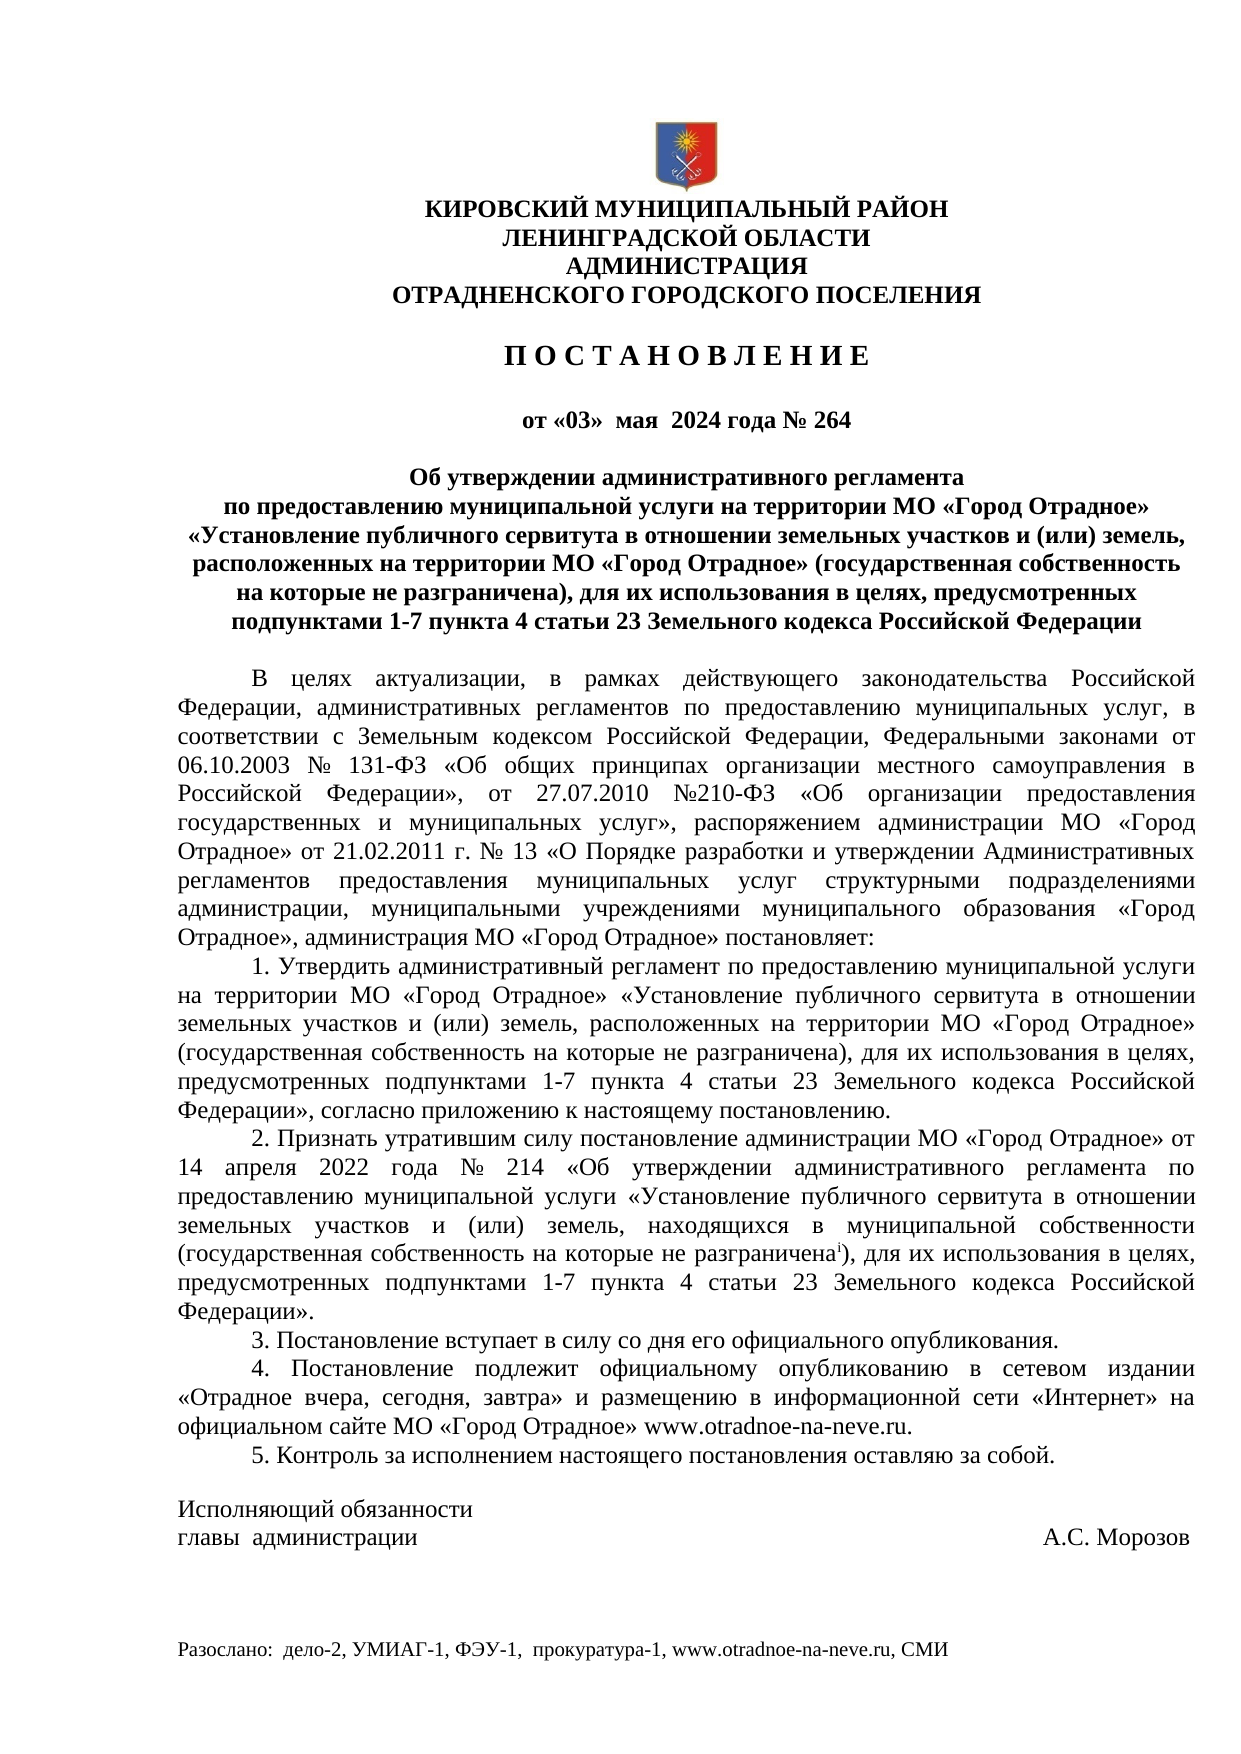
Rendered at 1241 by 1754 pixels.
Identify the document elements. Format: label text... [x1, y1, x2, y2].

text П О С Т А Н О В Л Е Н И Е [177, 338, 1196, 371]
text от «03» мая 2024 года № 264 [177, 405, 1196, 433]
text КИРОВСКИЙ МУНИЦИПАЛЬНЫЙ РАЙОН [177, 194, 1196, 223]
text В целях актуализации, в рамках действующего законодательства Российской Федерации, административных регламентов по предоставлению муниципальных услуг, в соответствии с Земельным кодексом Российской Федерации, Федеральными законами от 06.10.2003 № 131-ФЗ «Об общих принципах организации местного самоуправления в Российской Федерации», от 27.07.2010 №210-ФЗ «Об организации предоставления государственных и муниципальных услуг», распоряжением администрации МО «Город Отрадное» от 21.02.2011 г. № 13 «О Порядке разработки и утверждении Административных регламентов предоставления муниципальных услуг структурными подразделениями администрации, муниципальными учреждениями муниципального образования «Город Отрадное», администрация МО «Город Отрадное» постановляет: [177, 663, 1196, 951]
text АДМИНИСТРАЦИЯ [177, 251, 1196, 280]
text Исполняющий обязанности [177, 1494, 1196, 1522]
text главы администрации А.С. Морозов [177, 1522, 1196, 1551]
picture [649, 118, 724, 194]
text 5. Контроль за исполнением настоящего постановления оставляю за собой. [177, 1440, 1196, 1468]
text 1. Утвердить административный регламент по предоставлению муниципальной услуги на территории МО «Город Отрадное» «Установление публичного сервитута в отношении земельных участков и (или) земель, расположенных на территории МО «Город Отрадное» (государственная собственность на которые не разграничена), для их использования в целях, предусмотренных подпунктами 1-7 пункта 4 статьи 23 Земельного кодекса Российской Федерации», согласно приложению к настоящему постановлению. [177, 951, 1196, 1123]
text 4. Постановление подлежит официальному опубликованию в сетевом издании «Отрадное вчера, сегодня, завтра» и размещению в информационной сети «Интернет» на официальном сайте МО «Город Отрадное» www.otradnoe-na-nеve.ru. [177, 1353, 1196, 1440]
text по предоставлению муниципальной услуги на территории МО «Город Отрадное» «Установление публичного сервитута в отношении земельных участков и (или) земель, расположенных на территории МО «Город Отрадное» (государственная собственность на которые не разграничена), для их использования в целях, предусмотренных подпунктами 1-7 пункта 4 статьи 23 Земельного кодекса Российской Федерации [177, 491, 1196, 635]
text 2. Признать утратившим силу постановление администрации МО «Город Отрадное» от 14 апреля 2022 года № 214 «Об утверждении административного регламента по предоставлению муниципальной услуги «Установление публичного сервитута в отношении земельных участков и (или) земель, находящихся в муниципальной собственности (государственная собственность на которые не разграничена), для их использования в целях, предусмотренных подпунктами 1-7 пункта 4 статьи 23 Земельного кодекса Российской Федерации». [177, 1123, 1196, 1325]
text ЛЕНИНГРАДСКОЙ ОБЛАСТИ [177, 223, 1196, 251]
text Разослано: дело-2, УМИАГ-1, ФЭУ-1, прокуратура-1, www.otradnoe-na-neve.ru, СМИ [177, 1637, 1196, 1661]
text Об утверждении административного регламента [177, 462, 1196, 491]
text 3. Постановление вступает в силу со дня его официального опубликования. [177, 1325, 1196, 1353]
text ОТРАДНЕНСКОГО ГОРОДСКОГО ПОСЕЛЕНИЯ [177, 280, 1196, 309]
